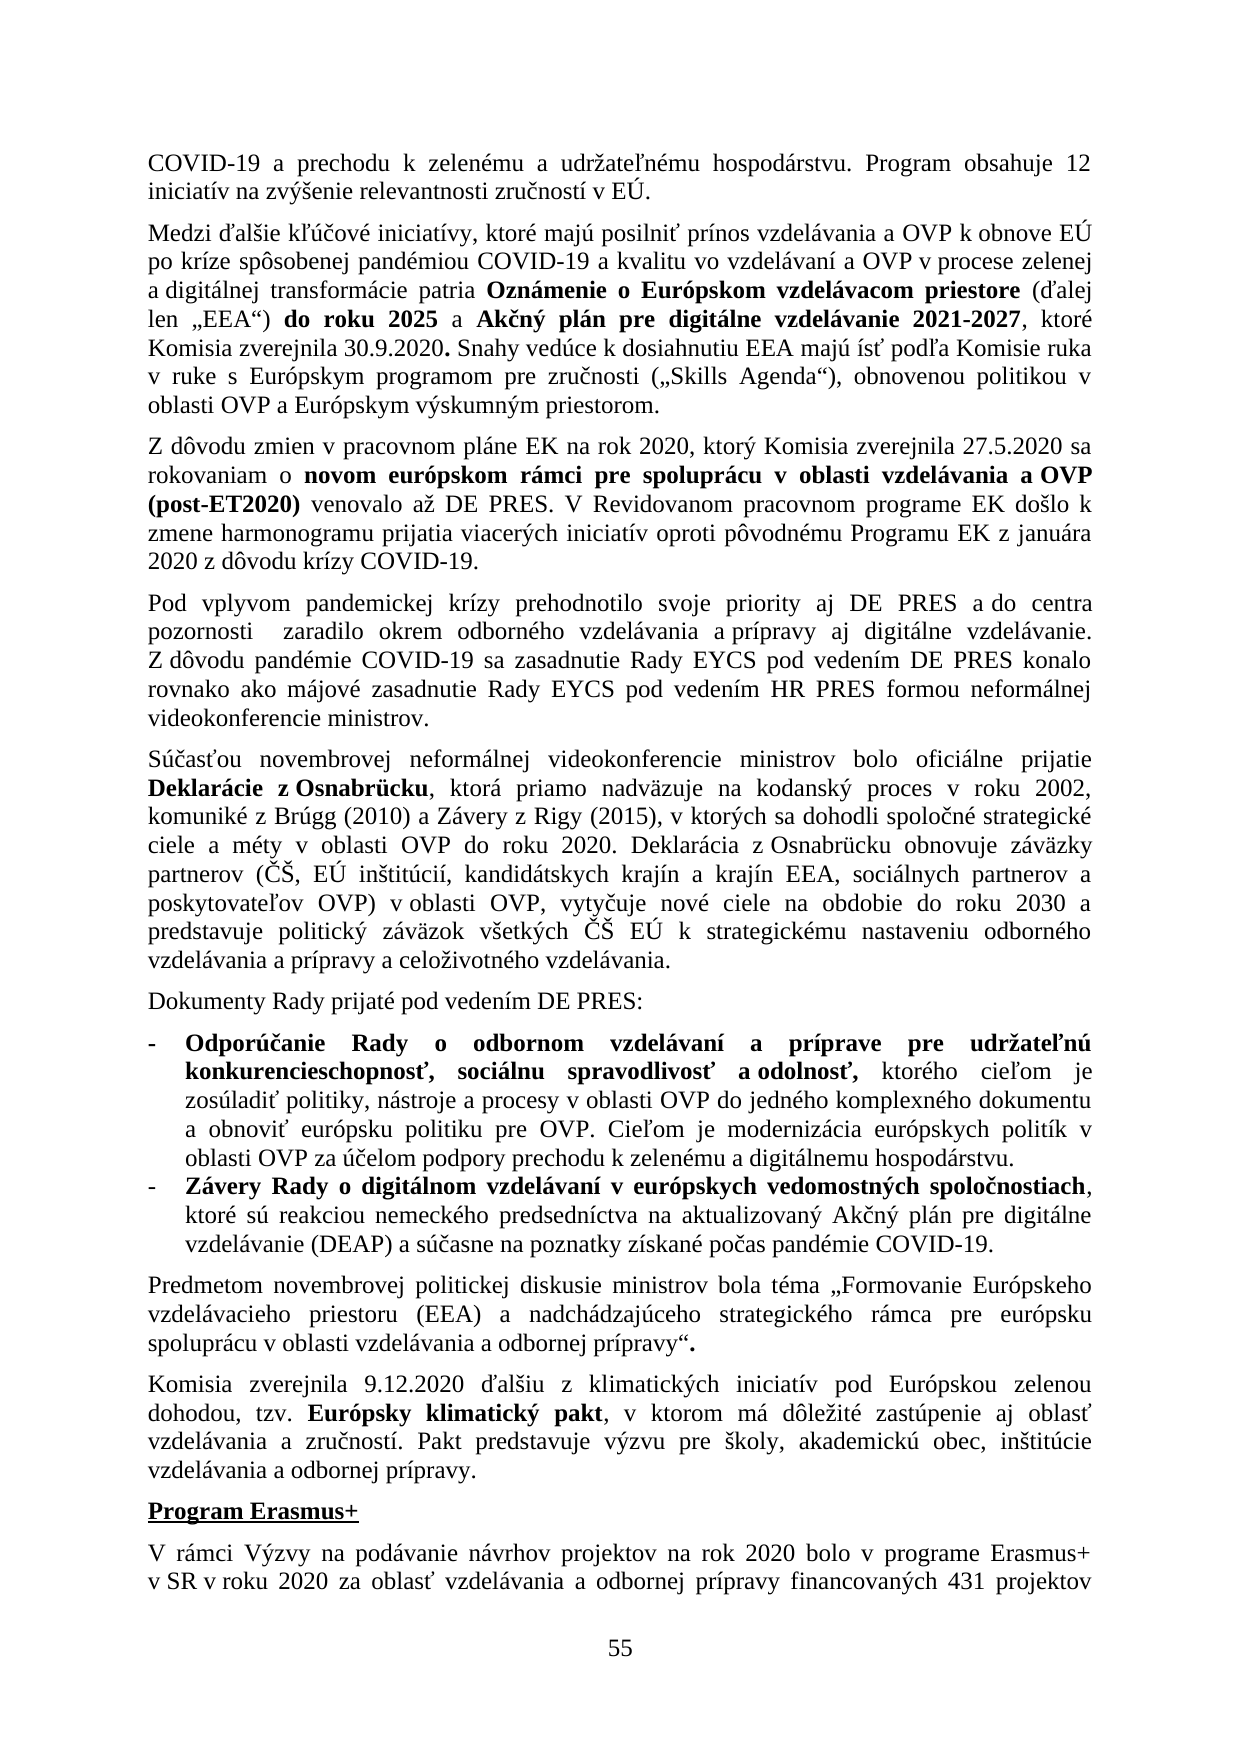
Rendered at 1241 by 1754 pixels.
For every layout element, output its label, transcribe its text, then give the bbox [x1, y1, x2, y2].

text Z dôvodu zmien v pracovnom pláne EK na rok 2020, ktorý Komisia zverejnila 27.5.2020 sa rokovaniam o novom európskom rámci pre spoluprácu v oblasti vzdelávania a OVP (post-ET2020) venovalo až DE PRES. V Revidovanom pracovnom programe EK došlo k zmene harmonogramu prijatia viacerých iniciatív oproti pôvodnému Programu EK z januára 2020 z dôvodu krízy COVID-19. [148, 431, 1092, 575]
text Pod vplyvom pandemickej krízy prehodnotilo svoje priority aj DE PRES a do centra pozornosti zaradilo okrem odborného vzdelávania a prípravy aj digitálne vzdelávanie. Z dôvodu pandémie COVID-19 sa zasadnutie Rady EYCS pod vedením DE PRES konalo rovnako ako májové zasadnutie Rady EYCS pod vedením HR PRES formou neformálnej videokonferencie ministrov. [148, 588, 1092, 731]
text Medzi ďalšie kľúčové iniciatívy, ktoré majú posilniť prínos vzdelávania a OVP k obnove EÚ po kríze spôsobenej pandémiou COVID-19 a kvalitu vo vzdelávaní a OVP v procese zelenej a digitálnej transformácie patria Oznámenie o Európskom vzdelávacom priestore (ďalej len „EEA“) do roku 2025 a Akčný plán pre digitálne vzdelávanie 2021-2027, ktoré Komisia zverejnila 30.9.2020. Snahy vedúce k dosiahnutiu EEA majú ísť podľa Komisie ruka v ruke s Európskym programom pre zručnosti („Skills Agenda“), obnovenou politikou v oblasti OVP a Európskym výskumným priestorom. [148, 218, 1092, 419]
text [148, 148, 1092, 205]
list Závery Rady o digitálnom vzdelávaní v európskych vedomostných spoločnostiach, ktoré sú reakciou nemeckého predsedníctva na aktualizovaný Akčný plán pre digitálne vzdelávanie (DEAP) a súčasne na poznatky získané počas pandémie COVID-19. [148, 1171, 1092, 1258]
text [148, 1538, 1092, 1595]
text Komisia zverejnila 9.12.2020 ďalšiu z klimatických iniciatív pod Európskou zelenou dohodou, tzv. Európsky klimatický pakt, v ktorom má dôležité zastúpenie aj oblasť vzdelávania a zručností. Pakt predstavuje výzvu pre školy, akademickú obec, inštitúcie vzdelávania a odbornej prípravy. [148, 1369, 1092, 1484]
text Program Erasmus+ [148, 1496, 1092, 1525]
text Predmetom novembrovej politickej diskusie ministrov bola téma „Formovanie Európskeho vzdelávacieho priestoru (EEA) a nadchádzajúceho strategického rámca pre európsku spoluprácu v oblasti vzdelávania a odbornej prípravy“. [148, 1270, 1092, 1356]
text Súčasťou novembrovej neformálnej videokonferencie ministrov bolo oficiálne prijatie Deklarácie z Osnabrücku, ktorá priamo nadväzuje na kodanský proces v roku 2002, komuniké z Brúgg (2010) a Závery z Rigy (2015), v ktorých sa dohodli spoločné strategické ciele a méty v oblasti OVP do roku 2020. Deklarácia z Osnabrücku obnovuje záväzky partnerov (ČŠ, EÚ inštitúcií, kandidátskych krajín a krajín EEA, sociálnych partnerov a poskytovateľov OVP) v oblasti OVP, vytyčuje nové ciele na obdobie do roku 2030 a predstavuje politický záväzok všetkých ČŠ EÚ k strategickému nastaveniu odborného vzdelávania a prípravy a celoživotného vzdelávania. [148, 744, 1092, 974]
list Odporúčanie Rady o odbornom vzdelávaní a príprave pre udržateľnú konkurencieschopnosť, sociálnu spravodlivosť a odolnosť, ktorého cieľom je zosúladiť politiky, nástroje a procesy v oblasti OVP do jedného komplexného dokumentu a obnoviť európsku politiku pre OVP. Cieľom je modernizácia európskych politík v oblasti OVP za účelom podpory prechodu k zelenému a digitálnemu hospodárstvu. [148, 1028, 1092, 1171]
text Dokumenty Rady prijaté pod vedením DE PRES: [148, 986, 1092, 1015]
